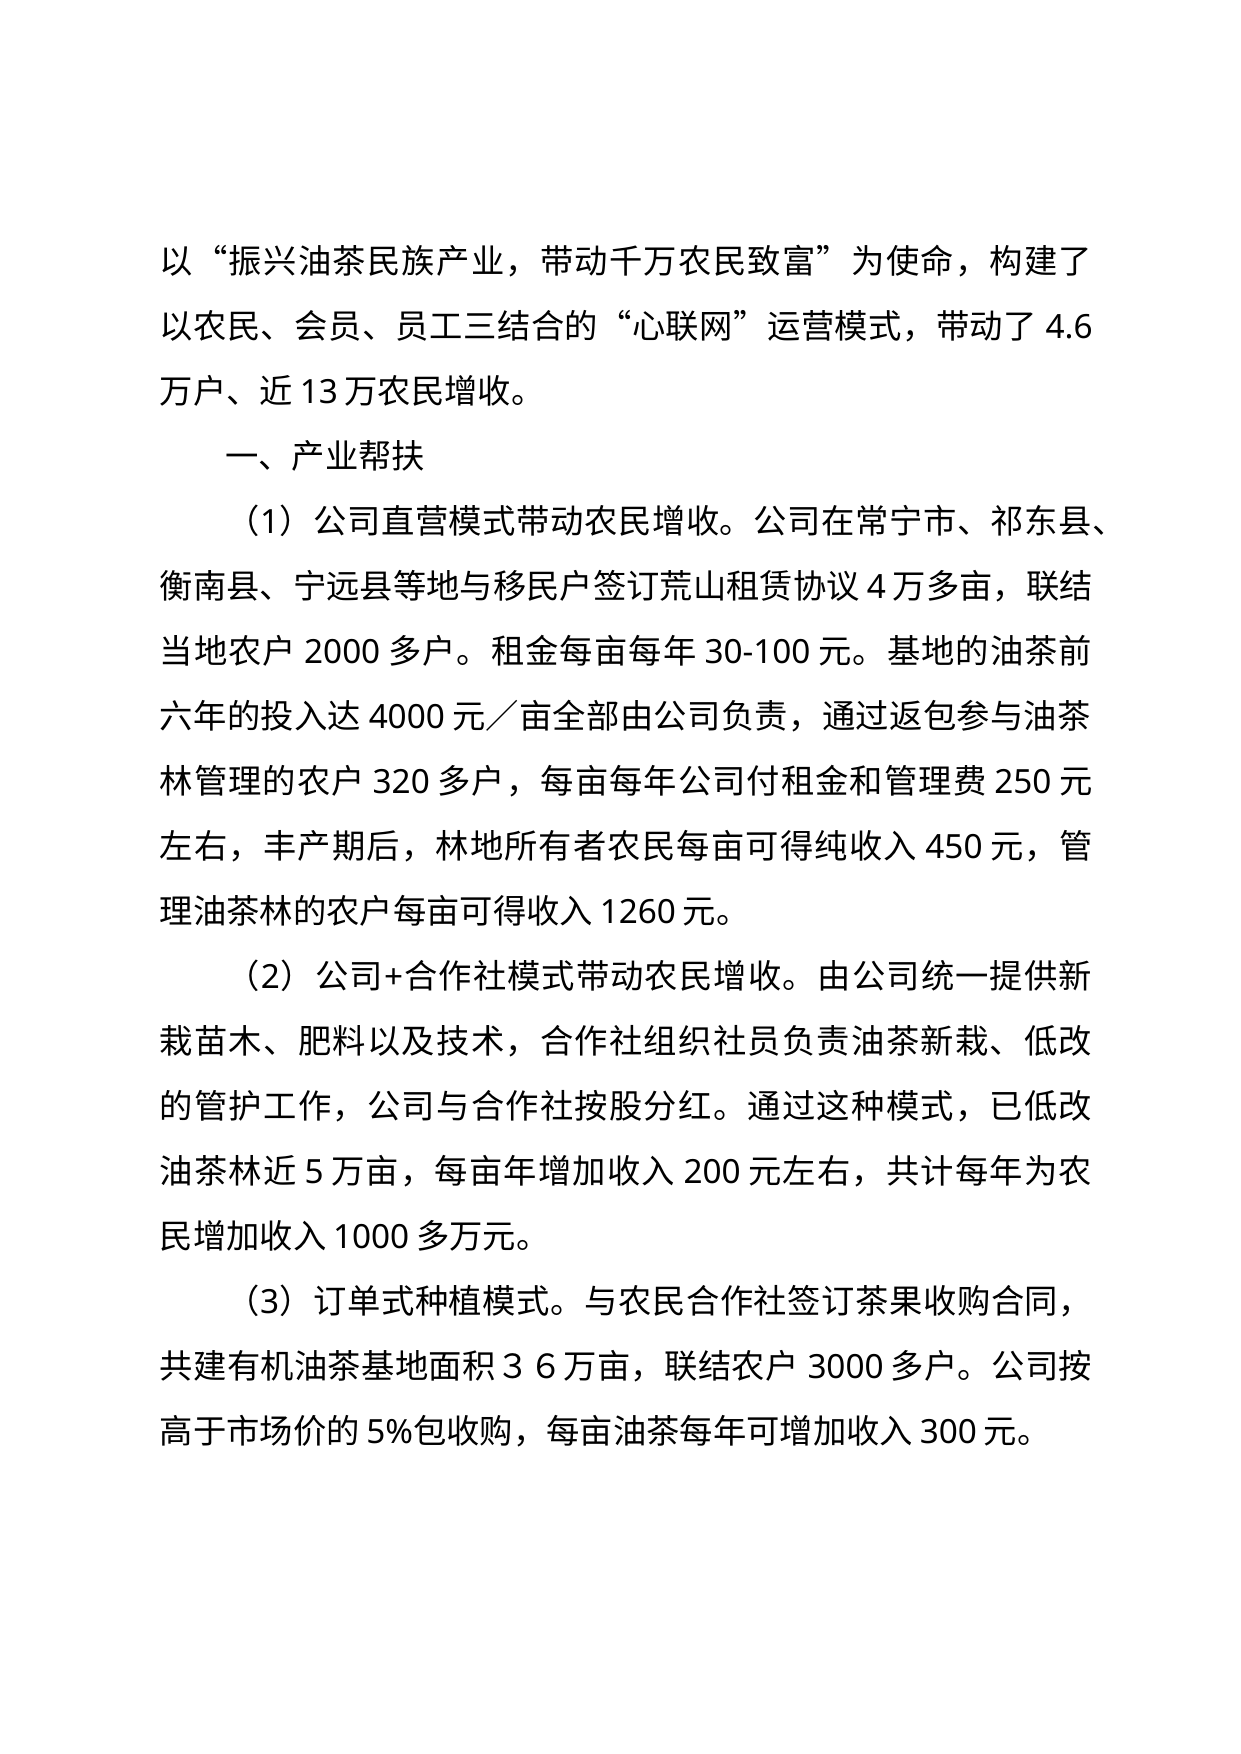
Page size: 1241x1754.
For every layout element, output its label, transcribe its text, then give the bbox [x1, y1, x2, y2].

text 一、产业帮扶 [159, 422, 1092, 487]
text （2）公司+合作社模式带动农民增收。由公司统一提供新栽苗木、肥料以及技术，合作社组织社员负责油茶新栽、低改的管护工作，公司与合作社按股分红。通过这种模式，已低改油茶林近5万亩，每亩年增加收入200元左右，共计每年为农民增加收入1000多万元。 [159, 942, 1092, 1267]
text （1）公司直营模式带动农民增收。公司在常宁市、祁东县、衡南县、宁远县等地与移民户签订荒山租赁协议4万多亩，联结当地农户2000多户。租金每亩每年30-100元。基地的油茶前六年的投入达4000元∕亩全部由公司负责，通过返包参与油茶林管理的农户320多户，每亩每年公司付租金和管理费250元左右，丰产期后，林地所有者农民每亩可得纯收入450元，管理油茶林的农户每亩可得收入1260元。 [159, 487, 1092, 942]
text （3）订单式种植模式。与农民合作社签订茶果收购合同，共建有机油茶基地面积３６万亩，联结农户3000多户。公司按高于市场价的5%包收购，每亩油茶每年可增加收入300元。 [159, 1267, 1092, 1462]
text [159, 227, 1092, 422]
